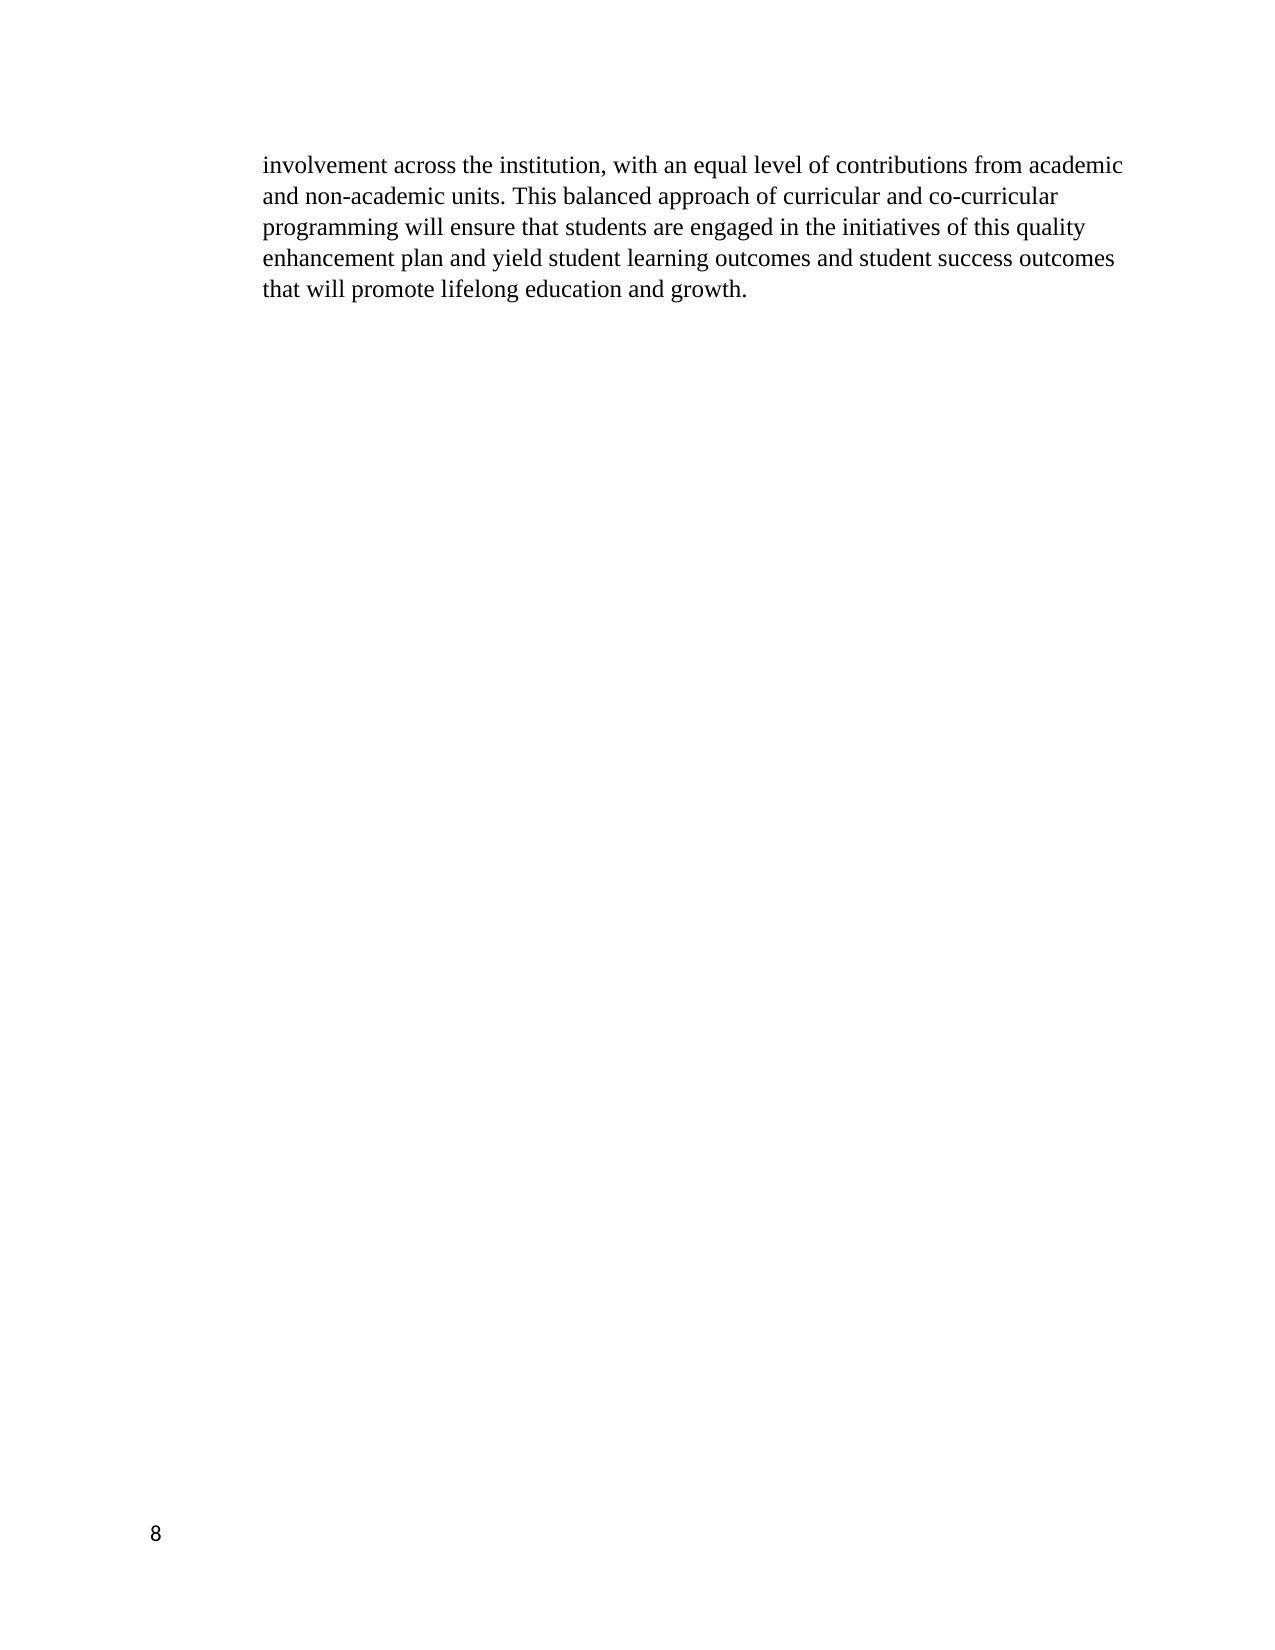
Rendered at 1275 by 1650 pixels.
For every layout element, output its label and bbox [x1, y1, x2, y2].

text [262, 150, 1125, 303]
